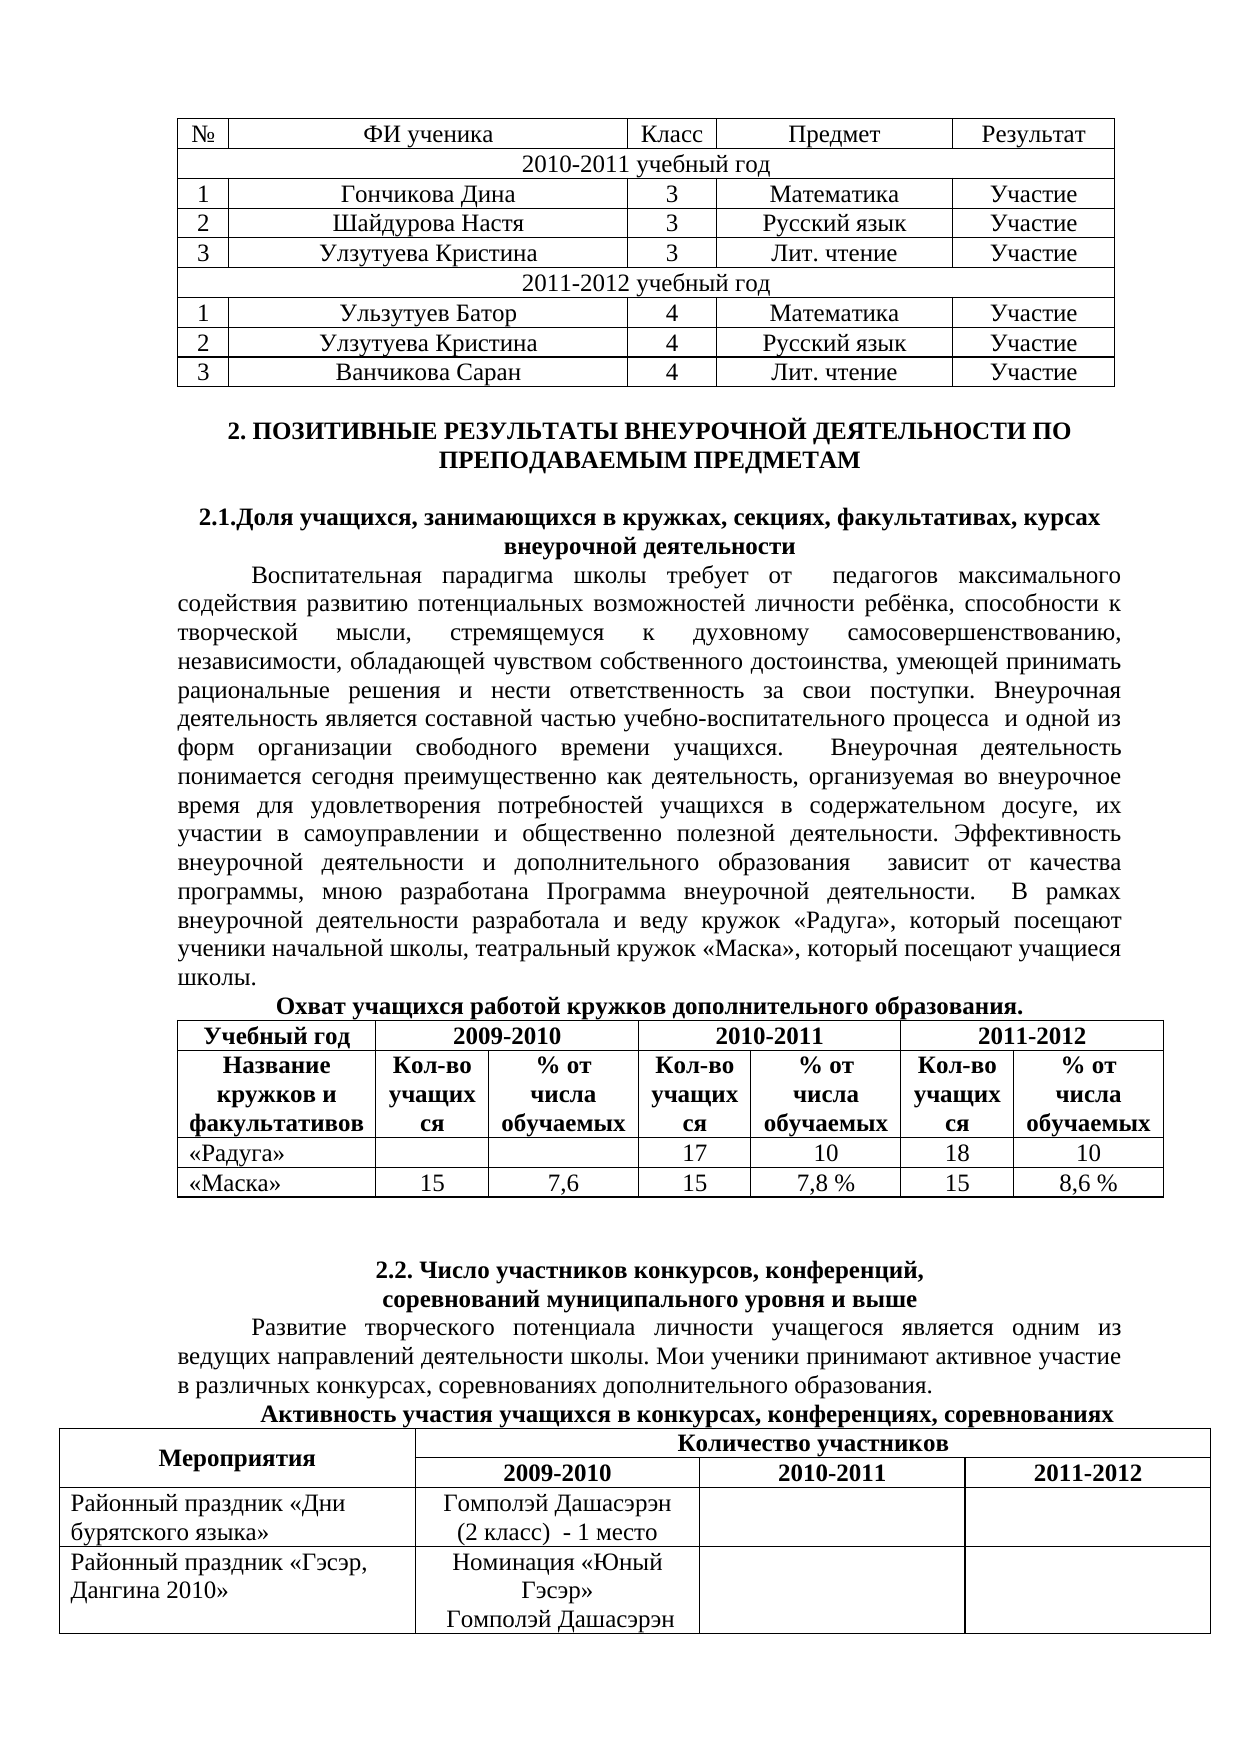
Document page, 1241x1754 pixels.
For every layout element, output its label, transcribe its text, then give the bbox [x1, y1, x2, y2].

table_cell Участие [953, 238, 1114, 267]
table_cell «Радуга» [178, 1138, 375, 1167]
table_cell 2010-2011 [700, 1458, 964, 1487]
table_cell 18 [901, 1138, 1013, 1167]
table_cell 4 [628, 358, 716, 386]
table_cell 2011-2012 учебный год [178, 268, 1114, 297]
table_cell 17 [639, 1138, 750, 1167]
table_cell Шайдурова Настя [229, 209, 627, 237]
table_cell Математика [717, 298, 952, 327]
table_cell Участие [953, 328, 1114, 356]
table_cell 2 [178, 328, 228, 356]
table_cell [966, 1547, 1210, 1633]
table_cell 4 [628, 328, 716, 356]
table_header Предмет [717, 119, 952, 148]
text 2.1.Доля учащихся, занимающихся в кружках, секциях, факультативах, курсах внеурочной деятельности [177, 502, 1122, 560]
table_header № [178, 119, 228, 148]
table_cell Русский язык [717, 209, 952, 237]
table_cell 7,6 [489, 1168, 638, 1196]
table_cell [60, 1547, 415, 1633]
table_cell 3 [628, 179, 716, 207]
table_header 2011-2012 [901, 1021, 1163, 1049]
table_cell 15 [901, 1168, 1013, 1196]
table_cell 15 [639, 1168, 750, 1196]
text Охват учащихся работой кружков дополнительного образования. [177, 991, 1122, 1020]
table_cell % от числа обучаемых [489, 1051, 638, 1137]
table_cell Районный праздник «Дни бурятского языка» [60, 1488, 415, 1546]
table_cell % от числа обучаемых [751, 1051, 900, 1137]
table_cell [416, 1547, 699, 1633]
table_cell 3 [178, 238, 228, 267]
table_cell [700, 1488, 964, 1546]
table_cell 15 [376, 1168, 488, 1196]
table_cell 2 [178, 209, 228, 237]
table_cell 3 [628, 209, 716, 237]
table_cell Ванчикова Саран [229, 358, 627, 386]
table_cell Участие [953, 179, 1114, 207]
table_cell Улзутуева Кристина [229, 238, 627, 267]
table_header Класс [628, 119, 716, 148]
table_cell 2010-2011 учебный год [178, 149, 1114, 178]
table_cell 7,8 % [751, 1168, 900, 1196]
table_cell Лит. чтение [717, 358, 952, 386]
table_cell Кол-во учащихся [639, 1051, 750, 1137]
table_header 2010-2011 [639, 1021, 900, 1049]
table_cell % от числа обучаемых [1014, 1051, 1163, 1137]
table_cell 1 [178, 179, 228, 207]
text Развитие творческого потенциала личности учащегося является одним из ведущих направлений деятельности школы. Мои ученики принимают активное участие в различных конкурсах, соревнованиях дополнительного образования. [177, 1312, 1122, 1399]
table_cell Лит. чтение [717, 238, 952, 267]
table_cell 2009-2010 [416, 1458, 699, 1487]
table_cell Кол-во учащихся [901, 1051, 1013, 1137]
text 2.2. Число участников конкурсов, конференций, [177, 1255, 1122, 1284]
table_cell Русский язык [717, 328, 952, 356]
table_cell Участие [953, 358, 1114, 386]
text Воспитательная парадигма школы требует от педагогов максимального содействия развитию потенциальных возможностей личности ребёнка, способности к творческой мысли, стремящемуся к духовному самосовершенствованию, независимости, обладающей чувством собственного достоинства, умеющей принимать рациональные решения и нести ответственность за свои поступки. Внеурочная деятельность является составной частью учебно-воспитательного процесса и одной из форм организации свободного времени учащихся. Внеурочная деятельность понимается сегодня преимущественно как деятельность, организуемая во внеурочное время для удовлетворения потребностей учащихся в содержательном досуге, их участии в самоуправлении и общественно полезной деятельности. Эффективность внеурочной деятельности и дополнительного образования зависит от качества программы, мною разработана Программа внеурочной деятельности. В рамках внеурочной деятельности разработала и веду кружок «Радуга», который посещают ученики начальной школы, театральный кружок «Маска», который посещают учащиеся школы. [177, 560, 1122, 991]
table_cell [489, 1138, 638, 1167]
table_cell Кол-во учащихся [376, 1051, 488, 1137]
table_header Учебный год [178, 1021, 375, 1049]
table_cell «Маска» [178, 1168, 375, 1196]
text соревнований муниципального уровня и выше [177, 1284, 1122, 1312]
table_cell 10 [1014, 1138, 1163, 1167]
table_cell 3 [628, 238, 716, 267]
table_cell Участие [953, 209, 1114, 237]
table_cell Гончикова Дина [229, 179, 627, 207]
text Активность участия учащихся в конкурсах, конференциях, соревнованиях [177, 1399, 1122, 1427]
table_cell 8,6 % [1014, 1168, 1163, 1196]
table_cell 2011-2012 [966, 1458, 1210, 1487]
table_cell 10 [751, 1138, 900, 1167]
table_header Мероприятия [60, 1429, 415, 1487]
table_cell Ульзутуев Батор [229, 298, 627, 327]
table_cell 4 [628, 298, 716, 327]
table_cell Название кружков и факультативов [178, 1051, 375, 1137]
table_cell Улзутуева Кристина [229, 328, 627, 356]
table_cell [376, 1138, 488, 1167]
table_cell Участие [953, 298, 1114, 327]
table_header 2009-2010 [376, 1021, 638, 1049]
table_cell [700, 1547, 964, 1633]
table_cell Гомполэй Дашасэрэн (2 класс) - 1 место [416, 1488, 699, 1546]
table_header Результат [953, 119, 1114, 148]
text 2. ПОЗИТИВНЫЕ РЕЗУЛЬТАТЫ ВНЕУРОЧНОЙ ДЕЯТЕЛЬНОСТИ ПО ПРЕПОДАВАЕМЫМ ПРЕДМЕТАМ [177, 416, 1122, 473]
table_cell 3 [178, 358, 228, 386]
table_cell [966, 1488, 1210, 1546]
table_header ФИ ученика [229, 119, 627, 148]
table_cell 1 [178, 298, 228, 327]
table_cell Математика [717, 179, 952, 207]
table_header Количество участников [416, 1429, 1210, 1457]
